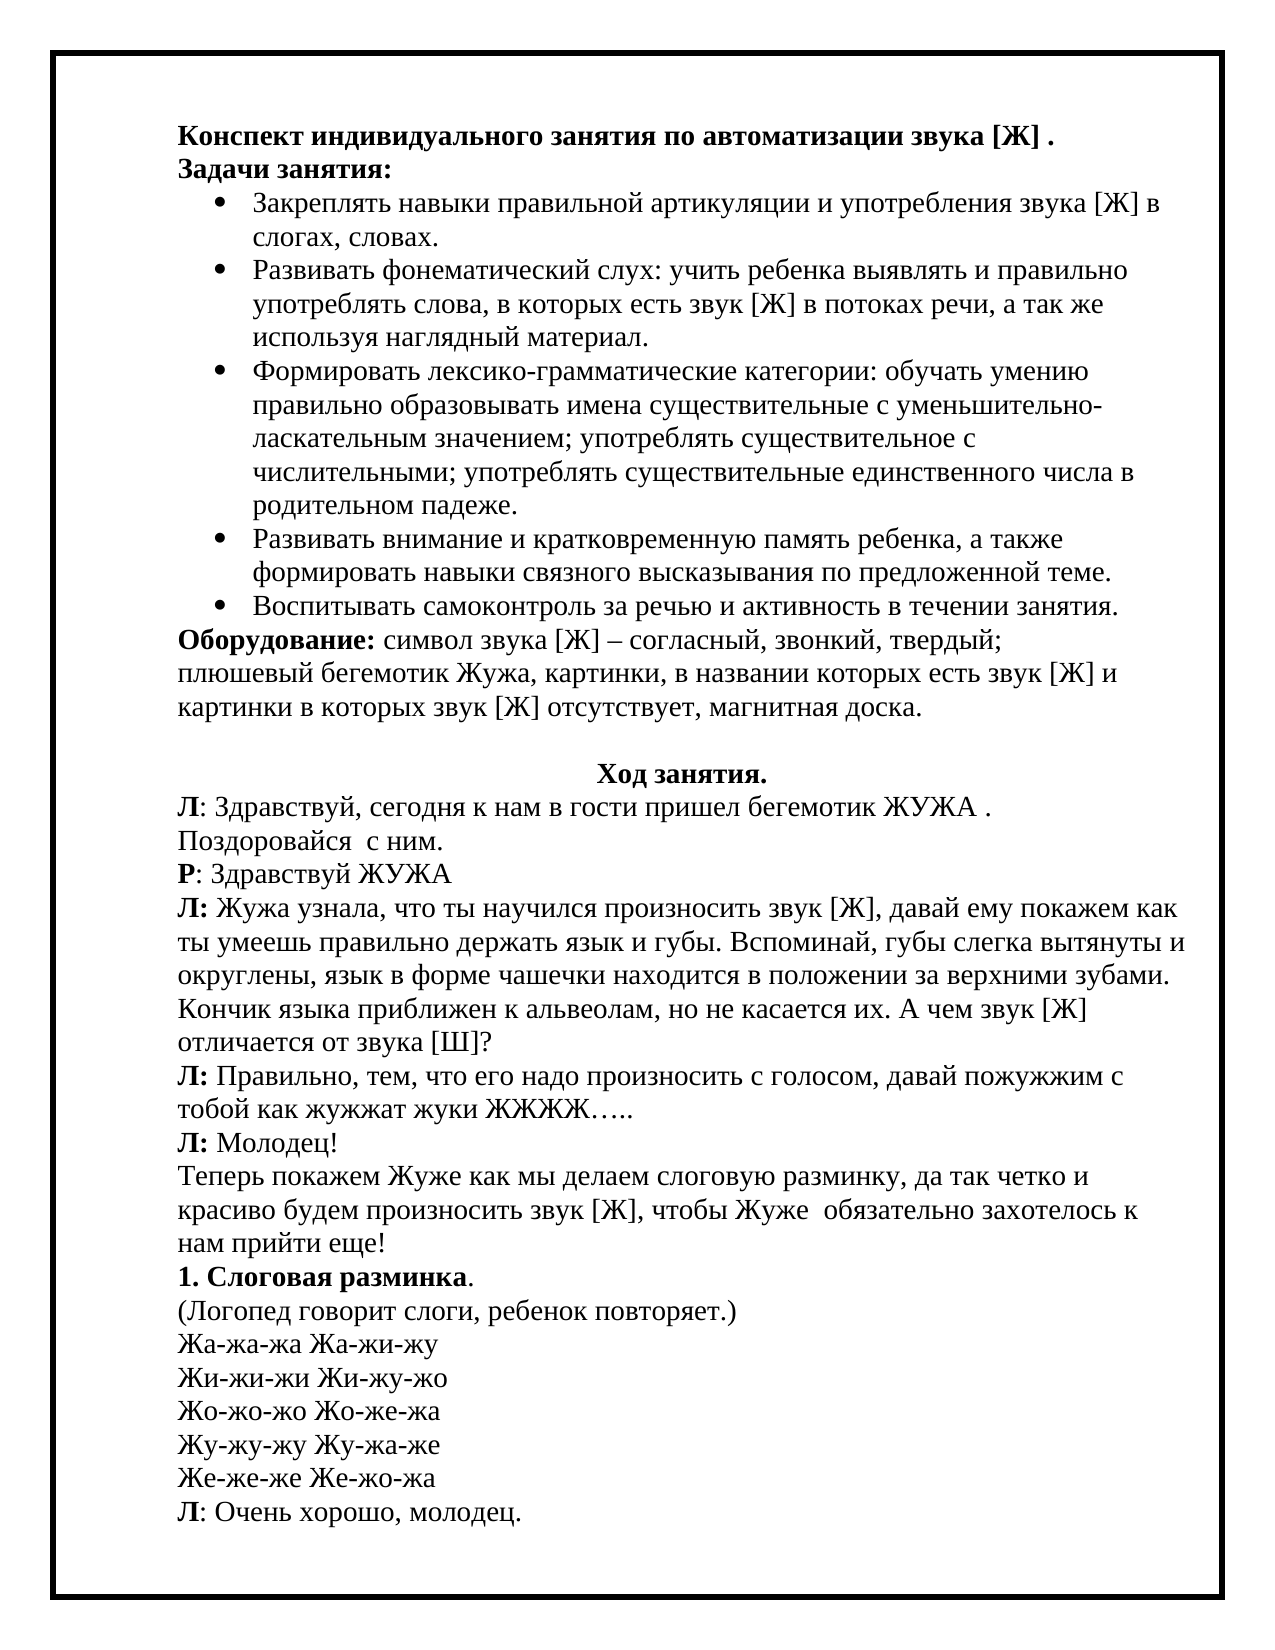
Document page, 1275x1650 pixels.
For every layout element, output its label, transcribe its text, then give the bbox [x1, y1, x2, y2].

text Же-же-же Же-жо-жа [177, 1460, 1186, 1494]
text плюшевый бегемотик Жужа, картинки, в названии которых есть звук [Ж] и картинки в которых звук [Ж] отсутствует, магнитная доска. [177, 655, 1186, 722]
text Л: Очень хорошо, молодец. [177, 1494, 1186, 1527]
text Р: Здравствуй ЖУЖА [177, 857, 1186, 890]
list Закреплять навыки правильной артикуляции и употребления звука [Ж] в слогах, словах. [215, 185, 1186, 252]
text Поздоровайся с ним. [177, 823, 1186, 857]
text Ход занятия. [177, 756, 1186, 789]
text Л: Правильно, тем, что его надо произносить с голосом, давай пожужжим с тобой как жужжат жуки ЖЖЖЖ….. [177, 1058, 1186, 1125]
text Жа-жа-жа Жа-жи-жу [177, 1326, 1186, 1360]
text Жо-жо-жо Жо-же-жа [177, 1393, 1186, 1427]
list Воспитывать самоконтроль за речью и активность в течении занятия. [215, 588, 1186, 622]
text (Логопед говорит слоги, ребенок повторяет.) [177, 1293, 1186, 1326]
text Л: Здравствуй, сегодня к нам в гости пришел бегемотик ЖУЖА . [177, 789, 1186, 823]
list Развивать фонематический слух: учить ребенка выявлять и правильно употреблять слова, в которых есть звук [Ж] в потоках речи, а так же используя наглядный материал. [215, 252, 1186, 353]
text Оборудование: символ звука [Ж] – согласный, звонкий, твердый; [177, 622, 1186, 655]
text Конспект индивидуального занятия по автоматизации звука [Ж] . [177, 118, 1186, 152]
list Формировать лексико-грамматические категории: обучать умению правильно образовывать имена существительные с уменьшительно-ласкательным значением; употреблять существительное с числительными; употреблять существительные единственного числа в родительном падеже. [215, 353, 1186, 521]
text Л: Жужа узнала, что ты научился произносить звук [Ж], давай ему покажем как ты умеешь правильно держать язык и губы. Вспоминай, губы слегка вытянуты и округлены, язык в форме чашечки находится в положении за верхними зубами. Кончик языка приближен к альвеолам, но не касается их. А чем звук [Ж] отличается от звука [Ш]? [177, 890, 1186, 1058]
text Задачи занятия: [177, 152, 1186, 185]
text Жи-жи-жи Жи-жу-жо [177, 1360, 1186, 1393]
list Развивать внимание и кратковременную память ребенка, а также формировать навыки связного высказывания по предложенной теме. [215, 521, 1186, 588]
text Теперь покажем Жуже как мы делаем слоговую разминку, да так четко и красиво будем произносить звук [Ж], чтобы Жуже обязательно захотелось к нам прийти еще! [177, 1158, 1186, 1259]
text Л: Молодец! [177, 1125, 1186, 1158]
text 1. Слоговая разминка. [177, 1259, 1186, 1293]
text Жу-жу-жу Жу-жа-же [177, 1427, 1186, 1460]
